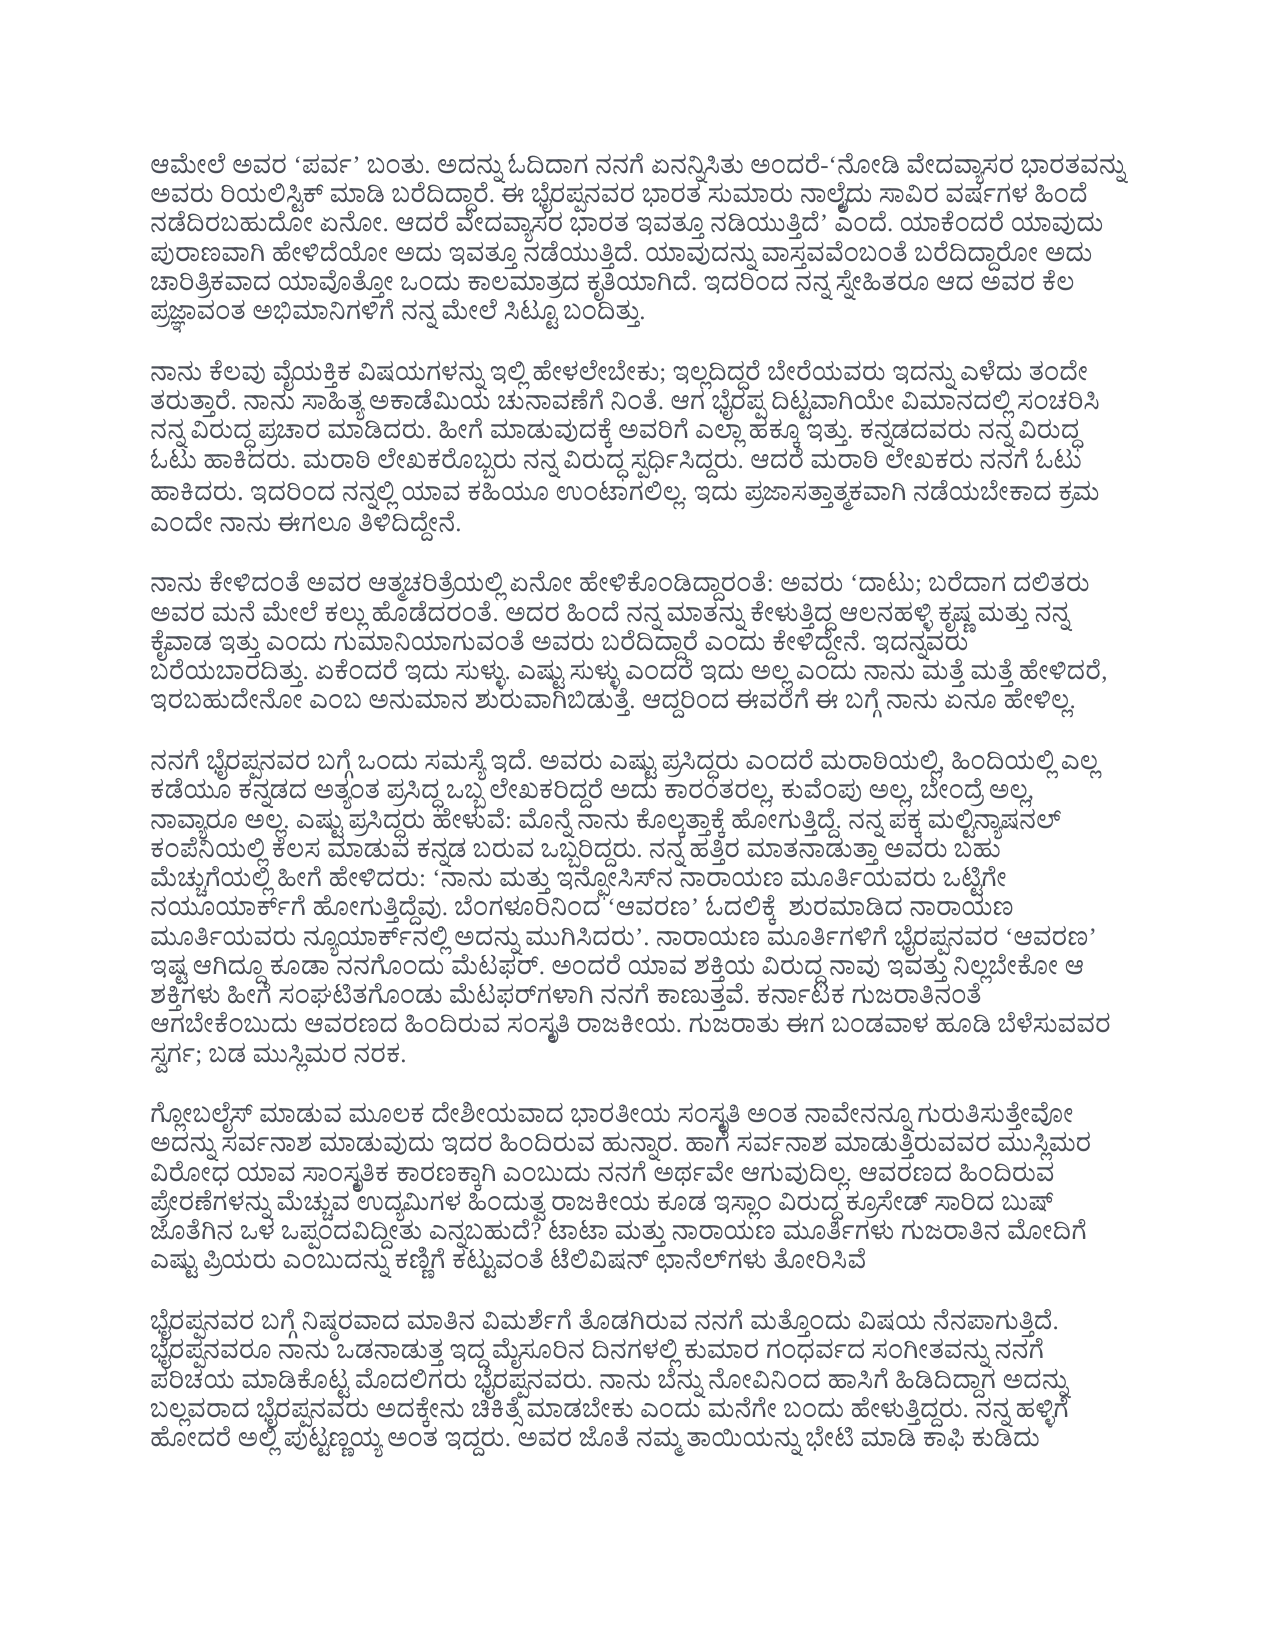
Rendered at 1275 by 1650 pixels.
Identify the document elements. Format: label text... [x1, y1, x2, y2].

text ನಾನು ಕೇಳಿದಂತೆ ಅವರ ಆತ್ಮಚರಿತ್ರೆಯಲ್ಲಿ ಏನೋ ಹೇಳಿಕೊಂಡಿದ್ದಾರಂತೆ: ಅವರು ‘ದಾಟು; ಬರೆದಾಗ ದಲಿತರು ಅವರ ಮನೆ ಮೇಲೆ ಕಲ್ಲು ಹೊಡೆದರಂತೆ. ಅದರ ಹಿಂದೆ ನನ್ನ ಮಾತನ್ನು ಕೇಳುತ್ತಿದ್ದ ಆಲನಹಳ್ಳಿ ಕೃಷ್ಣ ಮತ್ತು ನನ್ನ ಕೈವಾಡ ಇತ್ತು ಎಂದು ಗುಮಾನಿಯಾಗುವಂತೆ ಅವರು ಬರೆದಿದ್ದಾರೆ ಎಂದು ಕೇಳಿದ್ದೇನೆ. ಇದನ್ನವರು ಬರೆಯಬಾರದಿತ್ತು. ಏಕೆಂದರೆ ಇದು ಸುಳ್ಳು. ಎಷ್ಟು ಸುಳ್ಳು ಎಂದರೆ ಇದು ಅಲ್ಲ ಎಂದು ನಾನು ಮತ್ತೆ ಮತ್ತೆ ಹೇಳಿದರೆ, ಇರಬಹುದೇನೋ ಎಂಬ ಅನುಮಾನ ಶುರುವಾಗಿಬಿಡುತ್ತೆ. ಆದ್ದರಿಂದ ಈವರೆಗೆ ಈ ಬಗ್ಗೆ ನಾನು ಏನೂ ಹೇಳಿಲ್ಲ. [150, 568, 1125, 715]
text ನಾನು ಕೆಲವು ವೈಯಕ್ತಿಕ ವಿಷಯಗಳನ್ನು ಇಲ್ಲಿ ಹೇಳಲೇಬೇಕು; ಇಲ್ಲದಿದ್ದರೆ ಬೇರೆಯವರು ಇದನ್ನು ಎಳೆದು ತಂದೇ ತರುತ್ತಾರೆ. ನಾನು ಸಾಹಿತ್ಯ ಅಕಾಡೆಮಿಯ ಚುನಾವಣೆಗೆ ನಿಂತೆ. ಆಗ ಭೈರಪ್ಪ ದಿಟ್ಟವಾಗಿಯೇ ವಿಮಾನದಲ್ಲಿ ಸಂಚರಿಸಿ ನನ್ನ ವಿರುದ್ಧ ಪ್ರಚಾರ ಮಾಡಿದರು. ಹೀಗೆ ಮಾಡುವುದಕ್ಕೆ ಅವರಿಗೆ ಎಲ್ಲಾ ಹಕ್ಕೂ ಇತ್ತು. ಕನ್ನಡದವರು ನನ್ನ ವಿರುದ್ಧ ಓಟು ಹಾಕಿದರು. ಮರಾಠಿ ಲೇಖಕರೊಬ್ಬರು ನನ್ನ ವಿರುದ್ಧ ಸ್ಪರ್ಧಿಸಿದ್ದರು. ಆದರೆ ಮರಾಠಿ ಲೇಖಕರು ನನಗೆ ಓಟು ಹಾಕಿದರು. ಇದರಿಂದ ನನ್ನಲ್ಲಿ ಯಾವ ಕಹಿಯೂ ಉಂಟಾಗಲಿಲ್ಲ. ಇದು ಪ್ರಜಾಸತ್ತಾತ್ಮಕವಾಗಿ ನಡೆಯಬೇಕಾದ ಕ್ರಮ ಎಂದೇ ನಾನು ಈಗಲೂ ತಿಳಿದಿದ್ದೇನೆ. [150, 357, 1125, 537]
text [150, 1306, 1125, 1452]
text ನನಗೆ ಭೈರಪ್ಪನವರ ಬಗ್ಗೆ ಒಂದು ಸಮಸ್ಯೆ ಇದೆ. ಅವರು ಎಷ್ಟು ಪ್ರಸಿದ್ಧರು ಎಂದರೆ ಮರಾಠಿಯಲ್ಲಿ, ಹಿಂದಿಯಲ್ಲಿ ಎಲ್ಲ ಕಡೆಯೂ ಕನ್ನಡದ ಅತ್ಯಂತ ಪ್ರಸಿದ್ಧ ಒಬ್ಬ ಲೇಖಕರಿದ್ದರೆ ಅದು ಕಾರಂತರಲ್ಲ, ಕುವೆಂಪು ಅಲ್ಲ, ಬೇಂದ್ರೆ ಅಲ್ಲ, ನಾವ್ಯಾರೂ ಅಲ್ಲ. ಎಷ್ಟು ಪ್ರಸಿದ್ಧರು ಹೇಳುವೆ: ಮೊನ್ನೆ ನಾನು ಕೊಲ್ಕತ್ತಾಕ್ಕೆ ಹೋಗುತ್ತಿದ್ದೆ. ನನ್ನ ಪಕ್ಕ ಮಲ್ಟಿನ್ಯಾಷನಲ್ ಕಂಪೆನಿಯಲ್ಲಿ ಕೆಲಸ ಮಾಡುವ ಕನ್ನಡ ಬರುವ ಒಬ್ಬರಿದ್ದರು. ನನ್ನ ಹತ್ತಿರ ಮಾತನಾಡುತ್ತಾ ಅವರು ಬಹು ಮೆಚ್ಚುಗೆಯಲ್ಲಿ ಹೀಗೆ ಹೇಳಿದರು: ‘ನಾನು ಮತ್ತು ಇನ್ಫೋಸಿಸ್‌ನ ನಾರಾಯಣ ಮೂರ್ತಿಯವರು ಒಟ್ಟಿಗೇ ನಯೂಯಾರ್ಕ್‌ಗೆ ಹೋಗುತ್ತಿದ್ದೆವು. ಬೆಂಗಳೂರಿನಿಂದ ‘ಆವರಣ’ ಓದಲಿಕ್ಕೆ ಶುರಮಾಡಿದ ನಾರಾಯಣ ಮೂರ್ತಿಯವರು ನ್ಯೂಯಾರ್ಕ್‌ನಲ್ಲಿ ಅದನ್ನು ಮುಗಿಸಿದರು’. ನಾರಾಯಣ ಮೂರ್ತಿಗಳಿಗೆ ಭೈರಪ್ಪನವರ ‘ಆವರಣ’ ಇಷ್ಟ ಆಗಿದ್ದೂ ಕೂಡಾ ನನಗೊಂದು ಮೆಟಫರ್. ಅಂದರೆ ಯಾವ ಶಕ್ತಿಯ ವಿರುದ್ಧ ನಾವು ಇವತ್ತು ನಿಲ್ಲಬೇಕೋ ಆ ಶಕ್ತಿಗಳು ಹೀಗೆ ಸಂಘಟಿತಗೊಂಡು ಮೆಟಫರ್‌ಗಳಾಗಿ ನನಗೆ ಕಾಣುತ್ತವೆ. ಕರ್ನಾಟಕ ಗುಜರಾತಿನಂತೆ ಆಗಬೇಕೆಂಬುದು ಆವರಣದ ಹಿಂದಿರುವ ಸಂಸ್ಕೃತಿ ರಾಜಕೀಯ. ಗುಜರಾತು ಈಗ ಬಂಡವಾಳ ಹೂಡಿ ಬೆಳೆಸುವವರ ಸ್ವರ್ಗ; ಬಡ ಮುಸ್ಲಿಮರ ನರಕ. [150, 746, 1125, 1068]
text ಗ್ಲೋಬಲೈಸ್ ಮಾಡುವ ಮೂಲಕ ದೇಶೀಯವಾದ ಭಾರತೀಯ ಸಂಸ್ಕೃತಿ ಅಂತ ನಾವೇನನ್ನೂ ಗುರುತಿಸುತ್ತೇವೋ ಅದನ್ನು ಸರ್ವನಾಶ ಮಾಡುವುದು ಇದರ ಹಿಂದಿರುವ ಹುನ್ನಾರ. ಹಾಗೆ ಸರ್ವನಾಶ ಮಾಡುತ್ತಿರುವವರ ಮುಸ್ಲಿಮರ ವಿರೋಧ ಯಾವ ಸಾಂಸ್ಕೃತಿಕ ಕಾರಣಕ್ಕಾಗಿ ಎಂಬುದು ನನಗೆ ಅರ್ಥವೇ ಆಗುವುದಿಲ್ಲ. ಆವರಣದ ಹಿಂದಿರುವ ಪ್ರೇರಣೆಗಳನ್ನು ಮೆಚ್ಚುವ ಉದ್ಯಮಿಗಳ ಹಿಂದುತ್ವ ರಾಜಕೀಯ ಕೂಡ ಇಸ್ಲಾಂ ವಿರುದ್ಧ ಕ್ರೂಸೇಡ್ ಸಾರಿದ ಬುಷ್ ಜೊತೆಗಿನ ಒಳ ಒಪ್ಪಂದವಿದ್ದೀತು ಎನ್ನಬಹುದೆ? ಟಾಟಾ ಮತ್ತು ನಾರಾಯಣ ಮೂರ್ತಿಗಳು ಗುಜರಾತಿನ ಮೋದಿಗೆ ಎಷ್ಟು ಪ್ರಿಯರು ಎಂಬುದನ್ನು ಕಣ್ಣಿಗೆ ಕಟ್ಟುವಂತೆ ಟೆಲಿವಿಷನ್ ಛಾನೆಲ್‌ಗಳು ತೋರಿಸಿವೆ [150, 1099, 1125, 1275]
text ಆಮೇಲೆ ಅವರ ‘ಪರ್ವ’ ಬಂತು. ಅದನ್ನು ಓದಿದಾಗ ನನಗೆ ಏನನ್ನಿಸಿತು ಅಂದರೆ-‘ನೋಡಿ ವೇದವ್ಯಾಸರ ಭಾರತವನ್ನು ಅವರು ರಿಯಲಿಸ್ಟಿಕ್ ಮಾಡಿ ಬರೆದಿದ್ದಾರೆ. ಈ ಭೈರಪ್ಪನವರ ಭಾರತ ಸುಮಾರು ನಾಲ್ಕೈದು ಸಾವಿರ ವರ್ಷಗಳ ಹಿಂದೆ ನಡೆದಿರಬಹುದೋ ಏನೋ. ಆದರೆ ವೇದವ್ಯಾಸರ ಭಾರತ ಇವತ್ತೂ ನಡಿಯುತ್ತಿದೆ’ ಎಂದೆ. ಯಾಕೆಂದರೆ ಯಾವುದು ಪುರಾಣವಾಗಿ ಹೇಳಿದೆಯೋ ಅದು ಇವತ್ತೂ ನಡೆಯುತ್ತಿದೆ. ಯಾವುದನ್ನು ವಾಸ್ತವವೆಂಬಂತೆ ಬರೆದಿದ್ದಾರೋ ಅದು ಚಾರಿತ್ರಿಕವಾದ ಯಾವೊತ್ತೋ ಒಂದು ಕಾಲಮಾತ್ರದ ಕೃತಿಯಾಗಿದೆ. ಇದರಿಂದ ನನ್ನ ಸ್ನೇಹಿತರೂ ಆದ ಅವರ ಕೆಲ ಪ್ರಜ್ಞಾವಂತ ಅಭಿಮಾನಿಗಳಿಗೆ ನನ್ನ ಮೇಲೆ ಸಿಟ್ಟೂ ಬಂದಿತ್ತು. [150, 150, 1125, 326]
